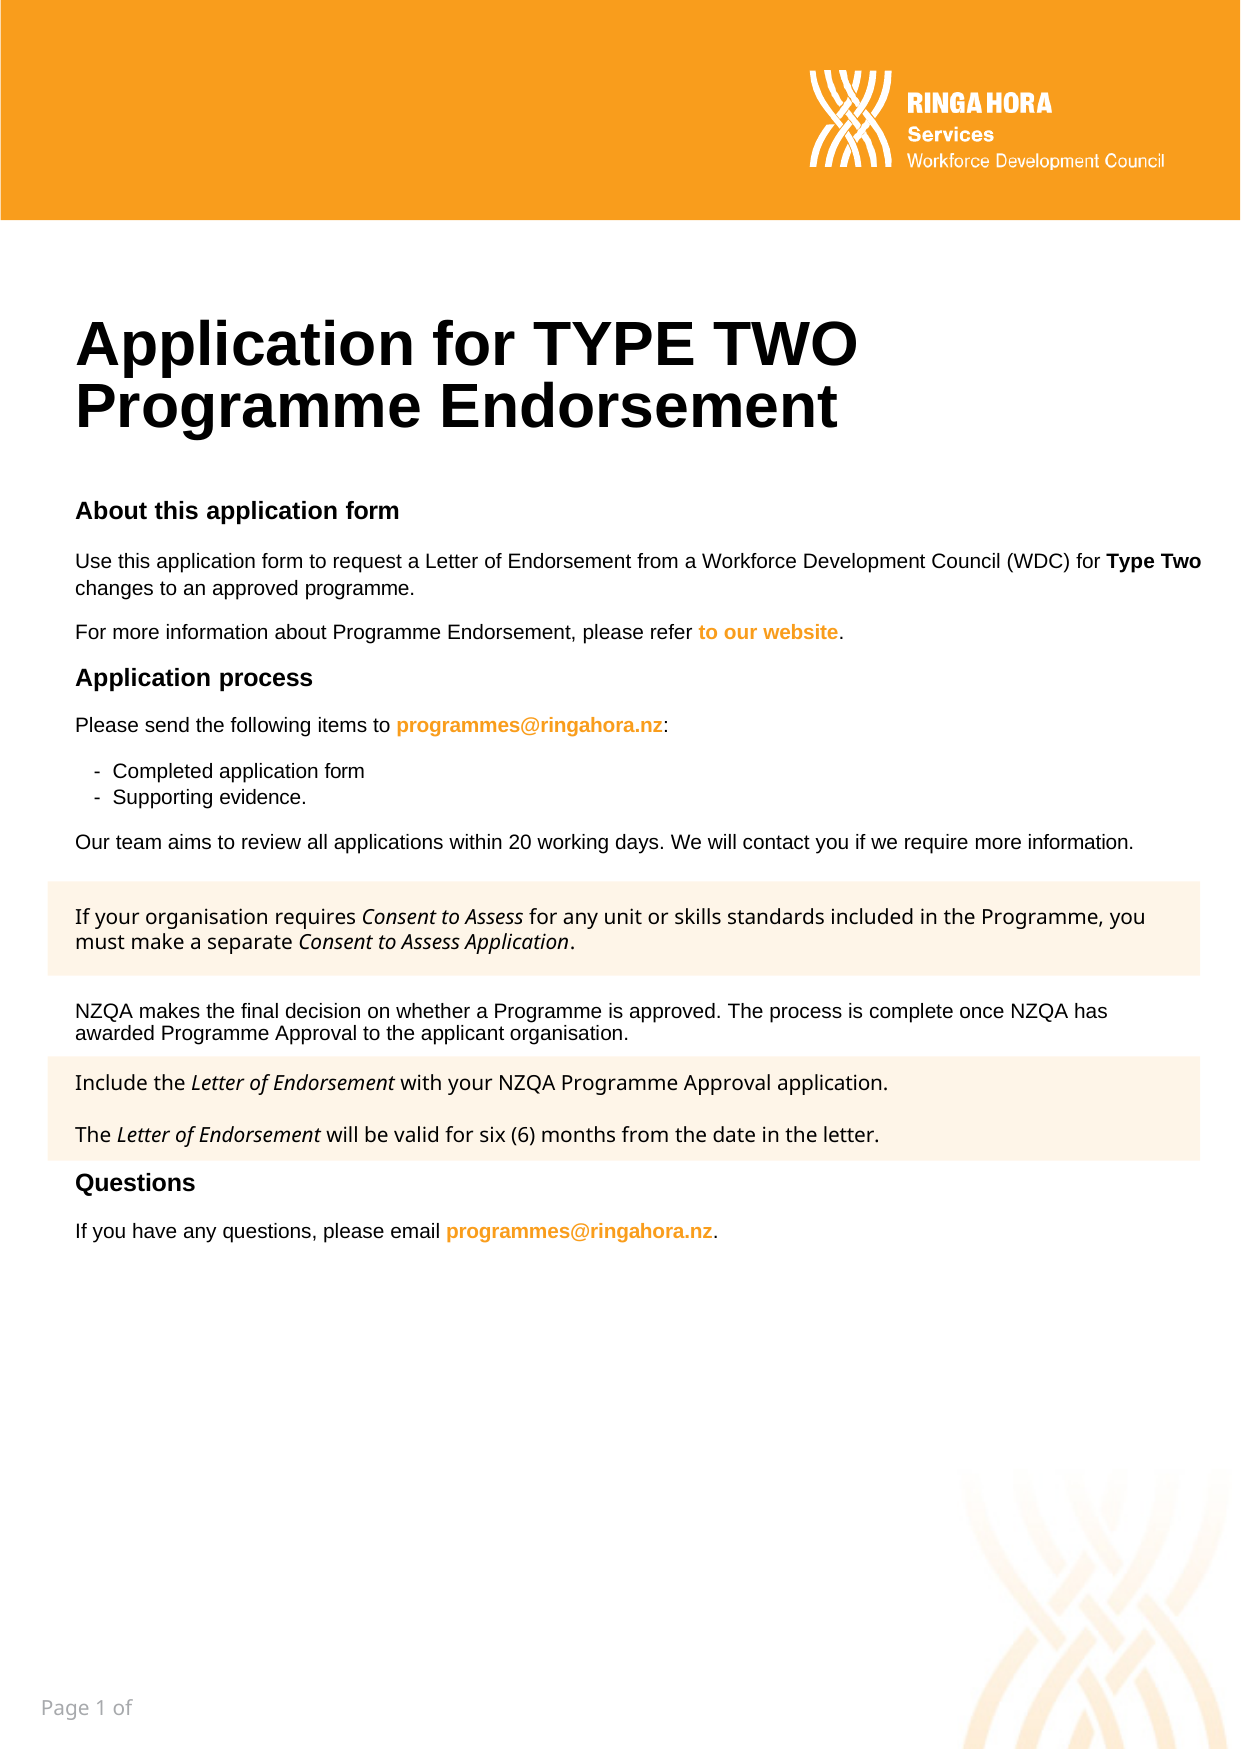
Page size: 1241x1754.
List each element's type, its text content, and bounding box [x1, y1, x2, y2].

text NZQA makes the final decision on whether a Programme is approved. The process is complete once NZQA has awarded Programme Approval to the applicant organisation. [75, 1001, 1149, 1045]
title Application for TYPE TWO Programme Endorsement [75, 314, 1149, 441]
text Questions [75, 1060, 1211, 1197]
text Our team aims to review all applications within 20 working days. We will contact you if we require more information. [75, 830, 1211, 854]
text Use this application form to request a Letter of Endorsement from a Workforce Development Council (WDC) for Type Two [75, 547, 1211, 574]
picture [907, 153, 1160, 170]
text About this application form [75, 496, 1211, 525]
list Supporting evidence. [94, 783, 1211, 809]
picture [987, 92, 1052, 113]
list Completed application form [94, 757, 1211, 783]
picture [957, 1460, 1232, 1749]
text changes to an approved programme. [75, 574, 1211, 600]
text Please send the following items to programmes@ringahora.nz: [75, 713, 1211, 737]
picture [824, 111, 831, 119]
picture [908, 92, 982, 113]
picture [824, 70, 877, 167]
text If you have any questions, please email programmes@ringahora.nz. [75, 1219, 1211, 1243]
text For more information about Programme Endorsement, please refer to our website. [75, 619, 1211, 643]
text Application process [75, 663, 1211, 692]
